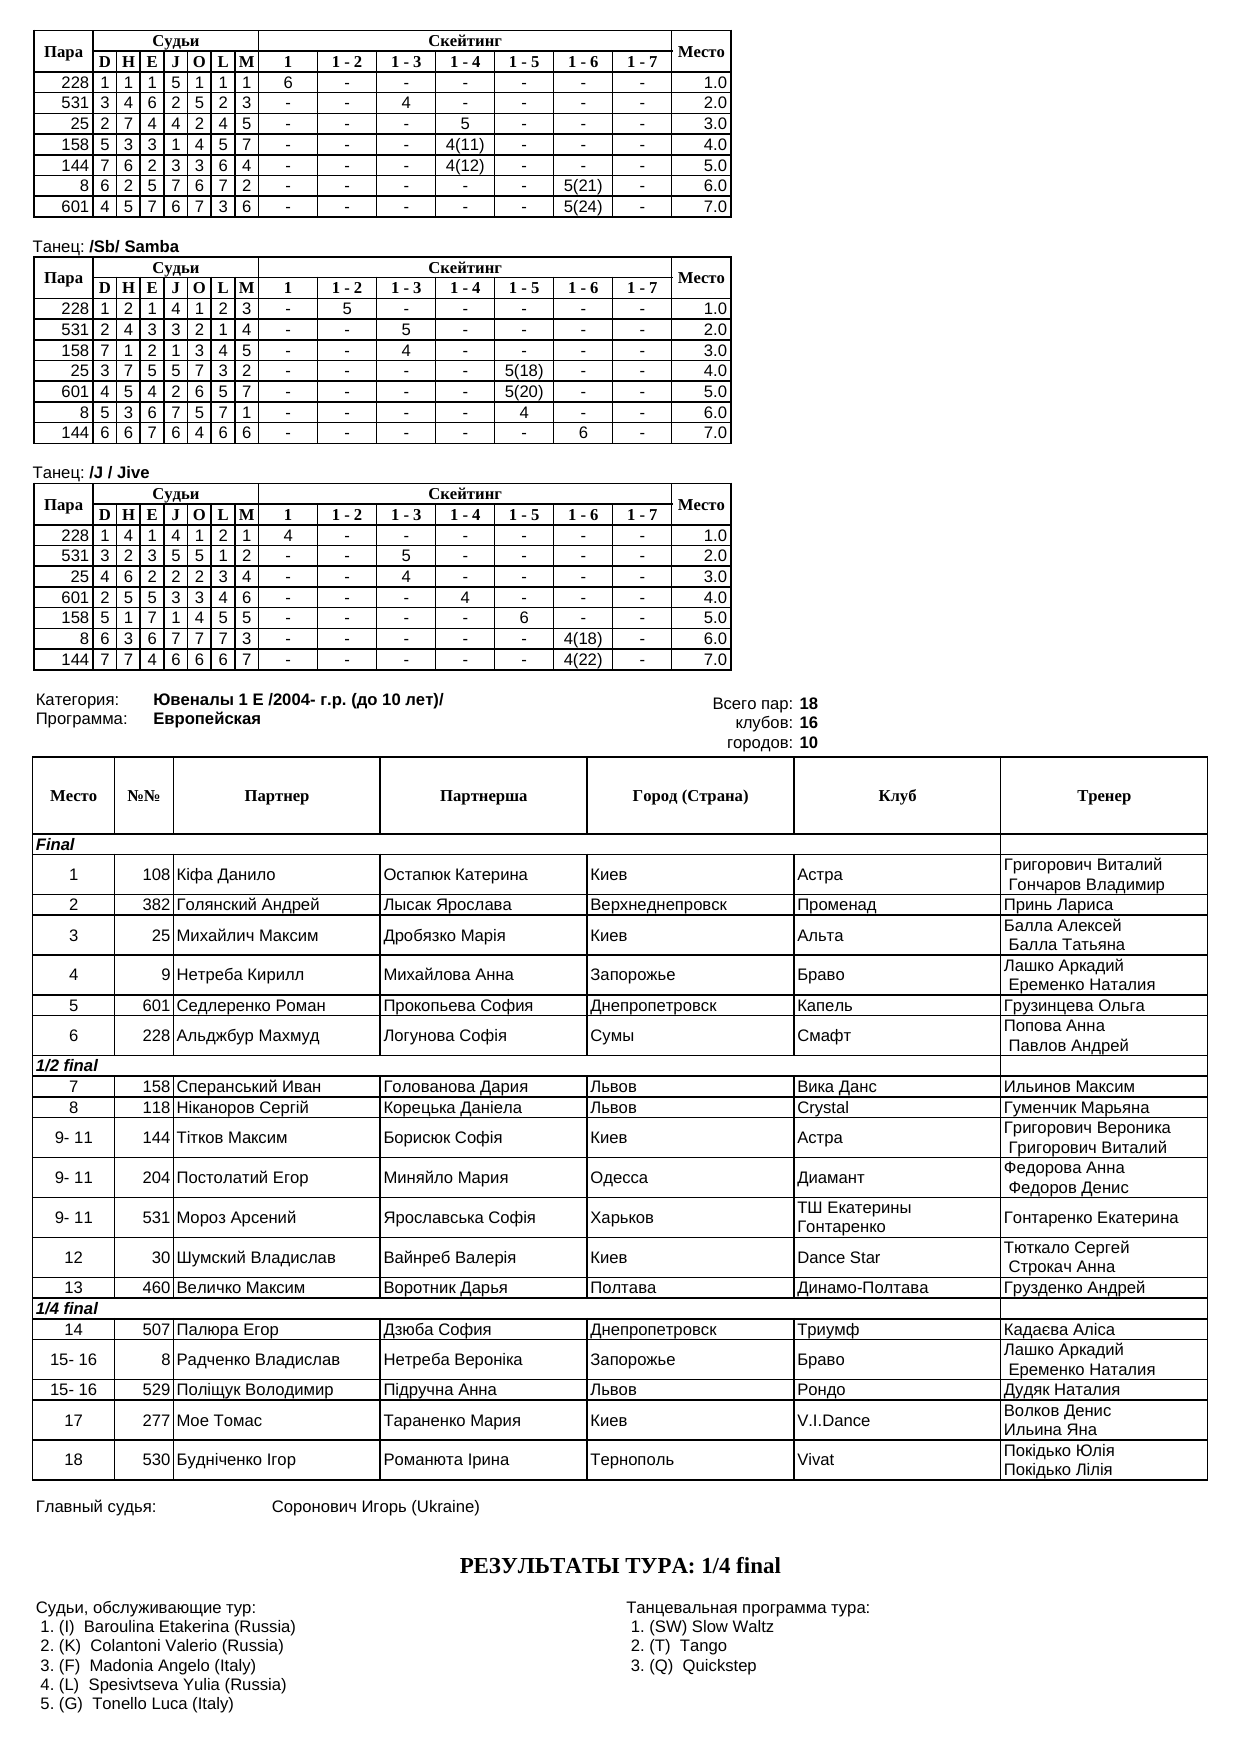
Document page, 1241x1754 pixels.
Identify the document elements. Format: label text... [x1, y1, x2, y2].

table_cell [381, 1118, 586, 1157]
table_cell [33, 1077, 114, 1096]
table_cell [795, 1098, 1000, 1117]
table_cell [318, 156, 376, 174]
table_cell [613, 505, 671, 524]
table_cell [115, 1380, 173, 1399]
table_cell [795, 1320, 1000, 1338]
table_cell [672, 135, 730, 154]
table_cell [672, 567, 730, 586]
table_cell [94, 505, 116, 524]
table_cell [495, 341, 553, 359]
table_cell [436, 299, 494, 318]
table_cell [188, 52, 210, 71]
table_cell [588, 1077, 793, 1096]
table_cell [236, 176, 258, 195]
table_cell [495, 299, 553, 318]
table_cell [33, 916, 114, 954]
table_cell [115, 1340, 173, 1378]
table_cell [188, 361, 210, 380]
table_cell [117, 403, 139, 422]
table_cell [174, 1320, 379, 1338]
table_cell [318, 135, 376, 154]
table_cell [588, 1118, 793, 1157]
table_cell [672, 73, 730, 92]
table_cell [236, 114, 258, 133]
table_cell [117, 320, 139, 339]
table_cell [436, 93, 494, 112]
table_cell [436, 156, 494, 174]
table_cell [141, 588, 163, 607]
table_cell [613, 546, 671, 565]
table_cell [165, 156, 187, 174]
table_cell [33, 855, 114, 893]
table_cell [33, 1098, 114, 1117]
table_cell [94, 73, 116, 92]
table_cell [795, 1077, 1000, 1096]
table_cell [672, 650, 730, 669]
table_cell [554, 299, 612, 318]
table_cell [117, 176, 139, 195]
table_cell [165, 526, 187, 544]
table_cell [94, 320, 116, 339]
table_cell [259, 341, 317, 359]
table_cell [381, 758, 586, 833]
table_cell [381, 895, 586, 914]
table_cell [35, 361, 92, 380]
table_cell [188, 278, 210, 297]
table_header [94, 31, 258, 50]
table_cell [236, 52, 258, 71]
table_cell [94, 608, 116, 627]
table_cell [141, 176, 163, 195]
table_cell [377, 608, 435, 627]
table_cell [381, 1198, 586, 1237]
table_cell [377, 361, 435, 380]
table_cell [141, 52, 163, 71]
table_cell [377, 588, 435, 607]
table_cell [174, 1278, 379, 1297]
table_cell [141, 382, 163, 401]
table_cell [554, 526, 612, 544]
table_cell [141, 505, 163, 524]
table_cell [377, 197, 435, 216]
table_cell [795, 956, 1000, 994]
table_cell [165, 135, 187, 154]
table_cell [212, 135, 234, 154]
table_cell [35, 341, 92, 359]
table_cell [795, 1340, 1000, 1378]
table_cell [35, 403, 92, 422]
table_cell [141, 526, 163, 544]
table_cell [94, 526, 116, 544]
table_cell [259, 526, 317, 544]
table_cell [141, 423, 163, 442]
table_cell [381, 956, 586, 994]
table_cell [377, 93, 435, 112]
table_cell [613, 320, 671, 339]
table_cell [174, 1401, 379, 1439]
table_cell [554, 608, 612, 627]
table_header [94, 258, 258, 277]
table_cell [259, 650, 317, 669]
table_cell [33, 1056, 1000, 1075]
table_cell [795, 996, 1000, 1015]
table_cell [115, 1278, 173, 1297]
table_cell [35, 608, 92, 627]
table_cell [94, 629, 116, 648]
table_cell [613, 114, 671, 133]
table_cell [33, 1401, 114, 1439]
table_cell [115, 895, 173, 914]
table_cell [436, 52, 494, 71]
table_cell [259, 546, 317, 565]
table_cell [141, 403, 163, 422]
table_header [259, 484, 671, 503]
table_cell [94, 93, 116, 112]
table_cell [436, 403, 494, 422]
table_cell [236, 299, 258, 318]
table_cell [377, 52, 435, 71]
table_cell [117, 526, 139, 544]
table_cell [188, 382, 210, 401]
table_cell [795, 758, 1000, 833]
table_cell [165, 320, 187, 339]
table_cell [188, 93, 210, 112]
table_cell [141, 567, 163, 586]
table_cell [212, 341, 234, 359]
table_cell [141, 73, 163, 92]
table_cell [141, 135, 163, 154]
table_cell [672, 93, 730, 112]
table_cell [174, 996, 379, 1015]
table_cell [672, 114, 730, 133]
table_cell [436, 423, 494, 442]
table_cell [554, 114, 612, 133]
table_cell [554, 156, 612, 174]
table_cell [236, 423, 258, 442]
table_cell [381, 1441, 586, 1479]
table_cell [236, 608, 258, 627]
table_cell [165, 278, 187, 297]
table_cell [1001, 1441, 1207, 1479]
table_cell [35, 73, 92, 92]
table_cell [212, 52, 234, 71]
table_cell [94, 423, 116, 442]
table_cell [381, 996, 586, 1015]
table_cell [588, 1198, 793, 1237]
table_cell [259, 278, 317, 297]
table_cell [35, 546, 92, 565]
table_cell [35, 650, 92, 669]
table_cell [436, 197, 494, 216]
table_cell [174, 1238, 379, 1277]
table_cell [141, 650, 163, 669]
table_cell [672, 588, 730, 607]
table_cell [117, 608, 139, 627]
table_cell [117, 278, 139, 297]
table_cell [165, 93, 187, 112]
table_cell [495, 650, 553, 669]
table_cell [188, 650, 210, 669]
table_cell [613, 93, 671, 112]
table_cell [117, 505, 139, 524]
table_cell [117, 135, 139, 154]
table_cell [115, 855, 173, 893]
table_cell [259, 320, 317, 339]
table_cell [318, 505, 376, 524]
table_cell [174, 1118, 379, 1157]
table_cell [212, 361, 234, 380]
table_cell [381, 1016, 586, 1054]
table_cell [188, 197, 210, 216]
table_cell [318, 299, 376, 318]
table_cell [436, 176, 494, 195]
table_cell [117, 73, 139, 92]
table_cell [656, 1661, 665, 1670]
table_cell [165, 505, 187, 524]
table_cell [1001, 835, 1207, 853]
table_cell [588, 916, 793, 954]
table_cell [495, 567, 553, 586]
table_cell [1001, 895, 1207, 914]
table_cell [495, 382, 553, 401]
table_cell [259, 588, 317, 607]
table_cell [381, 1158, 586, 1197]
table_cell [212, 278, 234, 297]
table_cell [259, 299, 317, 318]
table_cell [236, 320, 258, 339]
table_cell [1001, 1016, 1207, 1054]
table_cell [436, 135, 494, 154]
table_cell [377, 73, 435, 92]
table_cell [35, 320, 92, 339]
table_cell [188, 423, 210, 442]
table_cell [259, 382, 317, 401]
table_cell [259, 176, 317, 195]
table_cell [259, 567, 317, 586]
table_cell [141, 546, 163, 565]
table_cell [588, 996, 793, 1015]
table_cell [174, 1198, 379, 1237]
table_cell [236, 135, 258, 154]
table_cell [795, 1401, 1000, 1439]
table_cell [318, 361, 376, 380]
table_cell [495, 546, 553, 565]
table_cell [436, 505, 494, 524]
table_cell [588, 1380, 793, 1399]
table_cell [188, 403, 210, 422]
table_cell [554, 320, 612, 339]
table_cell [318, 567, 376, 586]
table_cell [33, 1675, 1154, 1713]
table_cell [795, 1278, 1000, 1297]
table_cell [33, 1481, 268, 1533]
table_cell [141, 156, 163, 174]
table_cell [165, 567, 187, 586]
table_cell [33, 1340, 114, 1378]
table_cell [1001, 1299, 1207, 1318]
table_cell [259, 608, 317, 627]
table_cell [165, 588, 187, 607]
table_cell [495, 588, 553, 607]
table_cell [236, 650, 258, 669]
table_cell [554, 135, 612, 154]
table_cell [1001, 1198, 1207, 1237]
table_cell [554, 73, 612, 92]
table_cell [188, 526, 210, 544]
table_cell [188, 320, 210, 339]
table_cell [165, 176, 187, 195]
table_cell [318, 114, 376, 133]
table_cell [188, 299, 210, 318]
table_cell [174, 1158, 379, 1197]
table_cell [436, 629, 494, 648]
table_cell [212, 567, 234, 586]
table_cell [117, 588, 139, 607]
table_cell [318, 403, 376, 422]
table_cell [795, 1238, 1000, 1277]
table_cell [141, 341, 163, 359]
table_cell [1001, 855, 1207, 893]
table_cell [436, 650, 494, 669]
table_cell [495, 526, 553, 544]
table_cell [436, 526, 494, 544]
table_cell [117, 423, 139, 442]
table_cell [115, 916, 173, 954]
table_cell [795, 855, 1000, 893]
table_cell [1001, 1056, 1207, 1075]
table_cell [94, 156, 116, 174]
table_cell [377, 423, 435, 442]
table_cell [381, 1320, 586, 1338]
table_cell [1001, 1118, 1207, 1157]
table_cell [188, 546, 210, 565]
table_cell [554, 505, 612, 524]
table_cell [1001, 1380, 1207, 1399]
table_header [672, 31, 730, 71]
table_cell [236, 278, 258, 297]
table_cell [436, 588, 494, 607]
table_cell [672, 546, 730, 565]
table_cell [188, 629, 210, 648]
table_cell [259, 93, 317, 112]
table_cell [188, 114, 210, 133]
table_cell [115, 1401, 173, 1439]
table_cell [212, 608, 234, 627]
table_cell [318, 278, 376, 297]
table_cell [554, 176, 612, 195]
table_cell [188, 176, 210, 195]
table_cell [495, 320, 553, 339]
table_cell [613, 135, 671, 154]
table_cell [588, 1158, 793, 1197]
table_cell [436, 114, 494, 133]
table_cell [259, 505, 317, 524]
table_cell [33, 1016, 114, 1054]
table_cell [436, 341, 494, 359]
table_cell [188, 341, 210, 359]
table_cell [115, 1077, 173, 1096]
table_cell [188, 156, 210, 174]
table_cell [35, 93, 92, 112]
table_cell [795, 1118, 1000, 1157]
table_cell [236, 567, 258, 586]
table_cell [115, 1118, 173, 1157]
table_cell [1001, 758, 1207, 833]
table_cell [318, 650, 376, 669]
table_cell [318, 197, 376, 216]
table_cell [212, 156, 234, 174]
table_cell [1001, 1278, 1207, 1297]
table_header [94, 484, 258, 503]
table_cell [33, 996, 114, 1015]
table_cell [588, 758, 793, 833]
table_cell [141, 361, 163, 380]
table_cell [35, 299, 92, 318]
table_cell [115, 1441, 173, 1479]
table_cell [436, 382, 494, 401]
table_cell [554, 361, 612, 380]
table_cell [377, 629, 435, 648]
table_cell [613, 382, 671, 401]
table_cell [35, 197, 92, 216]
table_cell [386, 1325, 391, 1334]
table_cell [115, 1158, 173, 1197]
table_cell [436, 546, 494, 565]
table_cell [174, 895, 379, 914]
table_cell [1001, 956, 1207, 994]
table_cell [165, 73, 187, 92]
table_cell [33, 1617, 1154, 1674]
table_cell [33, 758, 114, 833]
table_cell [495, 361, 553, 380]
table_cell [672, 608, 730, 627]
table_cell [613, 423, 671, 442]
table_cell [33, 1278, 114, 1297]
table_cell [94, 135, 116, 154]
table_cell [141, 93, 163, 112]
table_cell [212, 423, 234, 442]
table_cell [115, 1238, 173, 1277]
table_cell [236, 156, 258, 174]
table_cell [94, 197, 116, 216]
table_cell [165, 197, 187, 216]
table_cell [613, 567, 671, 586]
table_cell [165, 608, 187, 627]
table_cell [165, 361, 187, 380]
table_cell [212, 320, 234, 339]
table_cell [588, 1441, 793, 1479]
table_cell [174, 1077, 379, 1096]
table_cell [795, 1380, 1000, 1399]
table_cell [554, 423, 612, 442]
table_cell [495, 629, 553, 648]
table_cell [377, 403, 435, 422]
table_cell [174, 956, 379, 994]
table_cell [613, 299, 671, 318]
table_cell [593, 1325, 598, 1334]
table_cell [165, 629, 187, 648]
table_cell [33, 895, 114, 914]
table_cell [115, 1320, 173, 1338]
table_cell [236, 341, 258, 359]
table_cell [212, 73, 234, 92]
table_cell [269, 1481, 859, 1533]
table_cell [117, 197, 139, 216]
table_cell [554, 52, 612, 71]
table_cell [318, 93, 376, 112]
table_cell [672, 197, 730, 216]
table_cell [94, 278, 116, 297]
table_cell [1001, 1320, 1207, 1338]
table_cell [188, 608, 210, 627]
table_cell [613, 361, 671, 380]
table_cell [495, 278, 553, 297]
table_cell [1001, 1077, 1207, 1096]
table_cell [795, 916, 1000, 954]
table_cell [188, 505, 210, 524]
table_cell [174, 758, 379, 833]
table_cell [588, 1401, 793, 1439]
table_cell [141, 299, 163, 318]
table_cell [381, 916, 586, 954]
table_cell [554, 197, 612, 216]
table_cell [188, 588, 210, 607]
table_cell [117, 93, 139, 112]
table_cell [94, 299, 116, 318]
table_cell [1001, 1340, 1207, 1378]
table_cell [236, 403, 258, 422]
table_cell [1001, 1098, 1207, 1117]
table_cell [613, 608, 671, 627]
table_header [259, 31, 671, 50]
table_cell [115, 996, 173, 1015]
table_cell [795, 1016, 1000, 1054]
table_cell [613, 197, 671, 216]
text Танец: /Sb/ Samba [32, 237, 1208, 256]
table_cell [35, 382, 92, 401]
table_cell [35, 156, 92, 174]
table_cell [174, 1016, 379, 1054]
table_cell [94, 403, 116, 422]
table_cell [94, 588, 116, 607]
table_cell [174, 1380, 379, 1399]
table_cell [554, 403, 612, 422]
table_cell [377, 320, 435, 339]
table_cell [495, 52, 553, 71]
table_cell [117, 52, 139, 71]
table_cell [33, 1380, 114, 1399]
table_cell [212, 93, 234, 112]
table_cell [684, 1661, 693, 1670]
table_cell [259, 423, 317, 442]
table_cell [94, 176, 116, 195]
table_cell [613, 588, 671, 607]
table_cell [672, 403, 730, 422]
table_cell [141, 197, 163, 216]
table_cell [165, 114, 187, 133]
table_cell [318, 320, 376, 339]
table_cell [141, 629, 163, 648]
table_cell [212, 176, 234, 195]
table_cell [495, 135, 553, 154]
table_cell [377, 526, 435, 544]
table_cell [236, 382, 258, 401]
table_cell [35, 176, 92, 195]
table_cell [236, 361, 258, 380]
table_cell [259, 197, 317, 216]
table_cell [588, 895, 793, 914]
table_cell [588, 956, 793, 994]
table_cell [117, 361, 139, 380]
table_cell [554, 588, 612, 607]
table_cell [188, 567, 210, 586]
text Танец: /J / Jive [32, 463, 1208, 482]
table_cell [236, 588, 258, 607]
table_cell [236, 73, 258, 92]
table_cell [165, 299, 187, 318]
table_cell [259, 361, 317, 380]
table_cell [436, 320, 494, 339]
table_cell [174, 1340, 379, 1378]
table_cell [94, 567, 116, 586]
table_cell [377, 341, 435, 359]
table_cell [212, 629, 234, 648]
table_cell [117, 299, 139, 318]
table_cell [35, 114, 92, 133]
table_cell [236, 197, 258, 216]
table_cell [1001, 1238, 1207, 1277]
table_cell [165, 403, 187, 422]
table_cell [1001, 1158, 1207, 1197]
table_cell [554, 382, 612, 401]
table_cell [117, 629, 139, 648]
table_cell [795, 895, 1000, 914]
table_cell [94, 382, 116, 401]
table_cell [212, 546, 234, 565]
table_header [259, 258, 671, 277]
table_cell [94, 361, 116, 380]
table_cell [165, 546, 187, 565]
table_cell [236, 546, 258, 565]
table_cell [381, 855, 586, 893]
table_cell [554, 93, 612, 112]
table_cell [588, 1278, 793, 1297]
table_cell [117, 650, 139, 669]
text РЕЗУЛЬТАТЫ ТУРА: 1/4 final [32, 1552, 1208, 1579]
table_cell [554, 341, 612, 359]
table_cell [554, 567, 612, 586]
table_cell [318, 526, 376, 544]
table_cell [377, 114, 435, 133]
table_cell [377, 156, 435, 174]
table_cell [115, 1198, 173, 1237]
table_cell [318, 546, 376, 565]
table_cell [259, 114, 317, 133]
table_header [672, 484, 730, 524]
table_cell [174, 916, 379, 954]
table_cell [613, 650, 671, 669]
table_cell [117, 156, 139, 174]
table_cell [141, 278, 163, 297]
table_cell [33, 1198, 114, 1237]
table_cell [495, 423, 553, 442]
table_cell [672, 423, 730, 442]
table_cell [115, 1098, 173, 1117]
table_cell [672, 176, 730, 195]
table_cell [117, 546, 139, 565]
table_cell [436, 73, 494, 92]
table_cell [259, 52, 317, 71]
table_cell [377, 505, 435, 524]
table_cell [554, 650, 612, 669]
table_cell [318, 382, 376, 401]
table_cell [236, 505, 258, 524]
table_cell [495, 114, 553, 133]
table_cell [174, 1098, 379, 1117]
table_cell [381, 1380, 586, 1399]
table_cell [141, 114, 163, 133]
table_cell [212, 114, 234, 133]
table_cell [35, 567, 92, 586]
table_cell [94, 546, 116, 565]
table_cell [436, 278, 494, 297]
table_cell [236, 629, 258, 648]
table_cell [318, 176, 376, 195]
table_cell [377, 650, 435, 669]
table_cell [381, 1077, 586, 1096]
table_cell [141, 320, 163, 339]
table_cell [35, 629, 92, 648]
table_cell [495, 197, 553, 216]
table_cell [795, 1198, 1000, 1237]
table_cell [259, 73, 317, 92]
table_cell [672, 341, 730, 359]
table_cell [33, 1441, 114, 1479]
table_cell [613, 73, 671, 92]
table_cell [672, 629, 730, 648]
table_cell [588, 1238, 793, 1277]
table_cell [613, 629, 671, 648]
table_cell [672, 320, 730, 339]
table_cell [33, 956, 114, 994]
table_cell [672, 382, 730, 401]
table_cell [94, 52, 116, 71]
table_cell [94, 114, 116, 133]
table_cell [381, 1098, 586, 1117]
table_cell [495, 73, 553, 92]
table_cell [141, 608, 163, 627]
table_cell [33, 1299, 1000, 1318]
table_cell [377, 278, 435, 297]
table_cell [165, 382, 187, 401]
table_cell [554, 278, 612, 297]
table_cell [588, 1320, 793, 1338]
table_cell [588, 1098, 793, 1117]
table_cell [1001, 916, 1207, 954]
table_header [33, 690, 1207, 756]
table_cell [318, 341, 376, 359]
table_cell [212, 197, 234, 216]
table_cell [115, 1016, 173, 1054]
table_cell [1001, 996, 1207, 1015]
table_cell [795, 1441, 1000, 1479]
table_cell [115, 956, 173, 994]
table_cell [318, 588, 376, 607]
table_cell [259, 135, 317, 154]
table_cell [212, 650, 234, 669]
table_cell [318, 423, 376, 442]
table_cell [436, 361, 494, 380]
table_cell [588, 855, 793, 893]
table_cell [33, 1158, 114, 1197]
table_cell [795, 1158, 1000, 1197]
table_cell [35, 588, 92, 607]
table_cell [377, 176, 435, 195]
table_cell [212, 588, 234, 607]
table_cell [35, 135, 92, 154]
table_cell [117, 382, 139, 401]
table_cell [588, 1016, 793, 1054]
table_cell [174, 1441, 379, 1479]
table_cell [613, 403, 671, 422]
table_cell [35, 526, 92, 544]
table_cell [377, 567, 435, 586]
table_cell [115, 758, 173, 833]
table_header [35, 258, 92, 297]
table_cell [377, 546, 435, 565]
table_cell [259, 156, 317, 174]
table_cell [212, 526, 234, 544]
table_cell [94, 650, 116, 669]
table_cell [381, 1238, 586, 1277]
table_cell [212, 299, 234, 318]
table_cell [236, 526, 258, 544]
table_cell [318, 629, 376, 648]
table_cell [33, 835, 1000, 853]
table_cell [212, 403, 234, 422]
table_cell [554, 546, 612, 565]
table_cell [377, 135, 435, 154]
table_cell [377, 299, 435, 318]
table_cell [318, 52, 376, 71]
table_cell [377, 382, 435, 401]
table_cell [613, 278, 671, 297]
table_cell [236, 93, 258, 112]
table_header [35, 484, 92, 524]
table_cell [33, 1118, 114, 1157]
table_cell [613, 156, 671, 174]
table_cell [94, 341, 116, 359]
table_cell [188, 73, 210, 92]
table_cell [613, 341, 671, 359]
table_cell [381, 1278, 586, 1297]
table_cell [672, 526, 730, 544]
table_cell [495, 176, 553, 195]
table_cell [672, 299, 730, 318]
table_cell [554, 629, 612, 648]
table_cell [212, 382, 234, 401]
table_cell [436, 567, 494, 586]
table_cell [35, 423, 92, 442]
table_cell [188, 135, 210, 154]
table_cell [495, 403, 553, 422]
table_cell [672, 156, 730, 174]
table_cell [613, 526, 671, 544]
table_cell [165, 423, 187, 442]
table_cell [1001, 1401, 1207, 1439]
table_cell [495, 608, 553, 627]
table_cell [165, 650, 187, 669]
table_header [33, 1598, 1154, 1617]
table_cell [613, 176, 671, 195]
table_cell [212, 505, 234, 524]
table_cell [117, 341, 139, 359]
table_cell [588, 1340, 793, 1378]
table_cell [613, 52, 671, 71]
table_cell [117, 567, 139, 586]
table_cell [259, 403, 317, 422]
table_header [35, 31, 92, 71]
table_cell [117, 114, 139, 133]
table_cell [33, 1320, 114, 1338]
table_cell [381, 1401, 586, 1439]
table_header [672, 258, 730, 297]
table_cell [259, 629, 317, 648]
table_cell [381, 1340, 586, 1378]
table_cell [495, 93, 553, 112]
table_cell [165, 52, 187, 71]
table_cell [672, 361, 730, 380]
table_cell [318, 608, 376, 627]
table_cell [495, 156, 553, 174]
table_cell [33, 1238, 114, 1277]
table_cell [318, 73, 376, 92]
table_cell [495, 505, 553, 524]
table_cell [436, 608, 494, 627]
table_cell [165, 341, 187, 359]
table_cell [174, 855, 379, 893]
